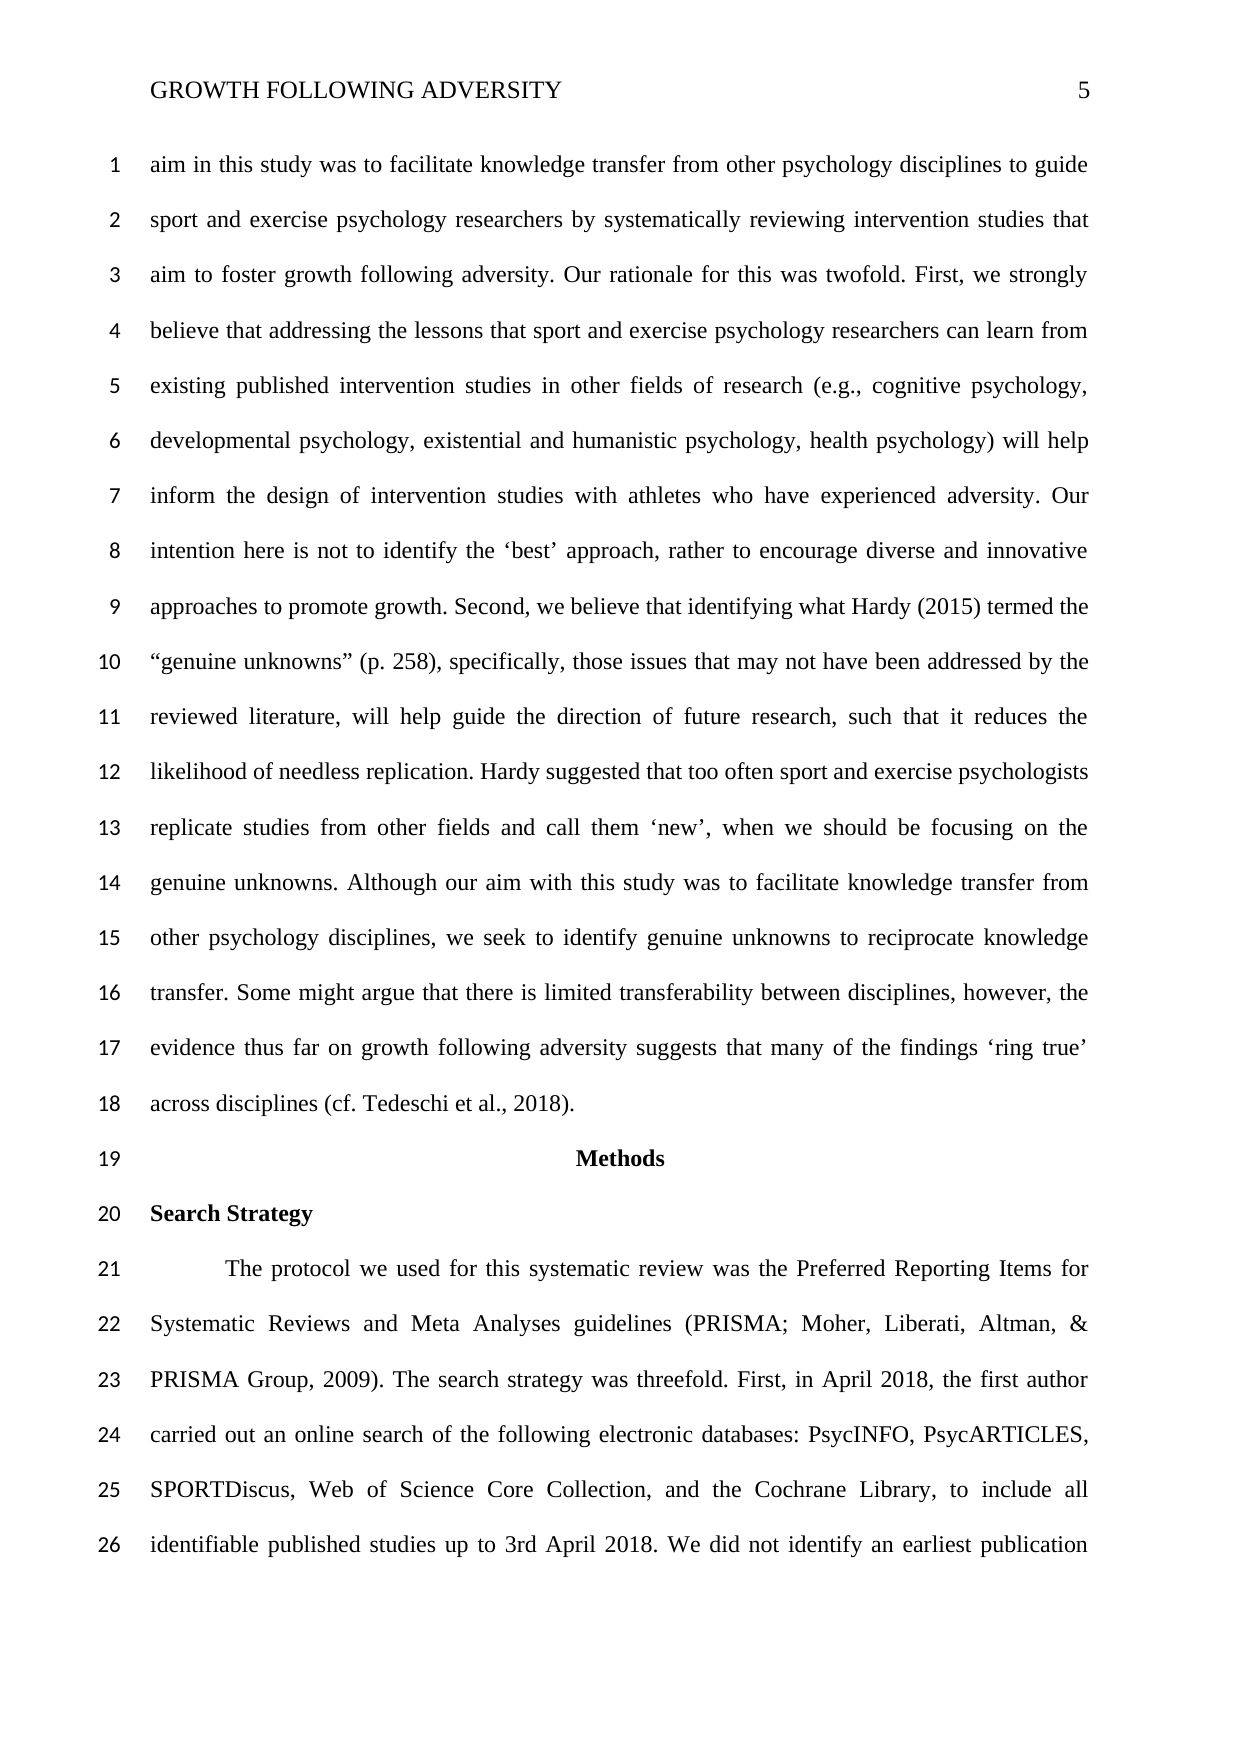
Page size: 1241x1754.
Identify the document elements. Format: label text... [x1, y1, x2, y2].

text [150, 150, 1090, 1116]
text Methods [150, 1144, 1090, 1171]
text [150, 1254, 1090, 1558]
text Search Strategy [150, 1199, 1090, 1227]
